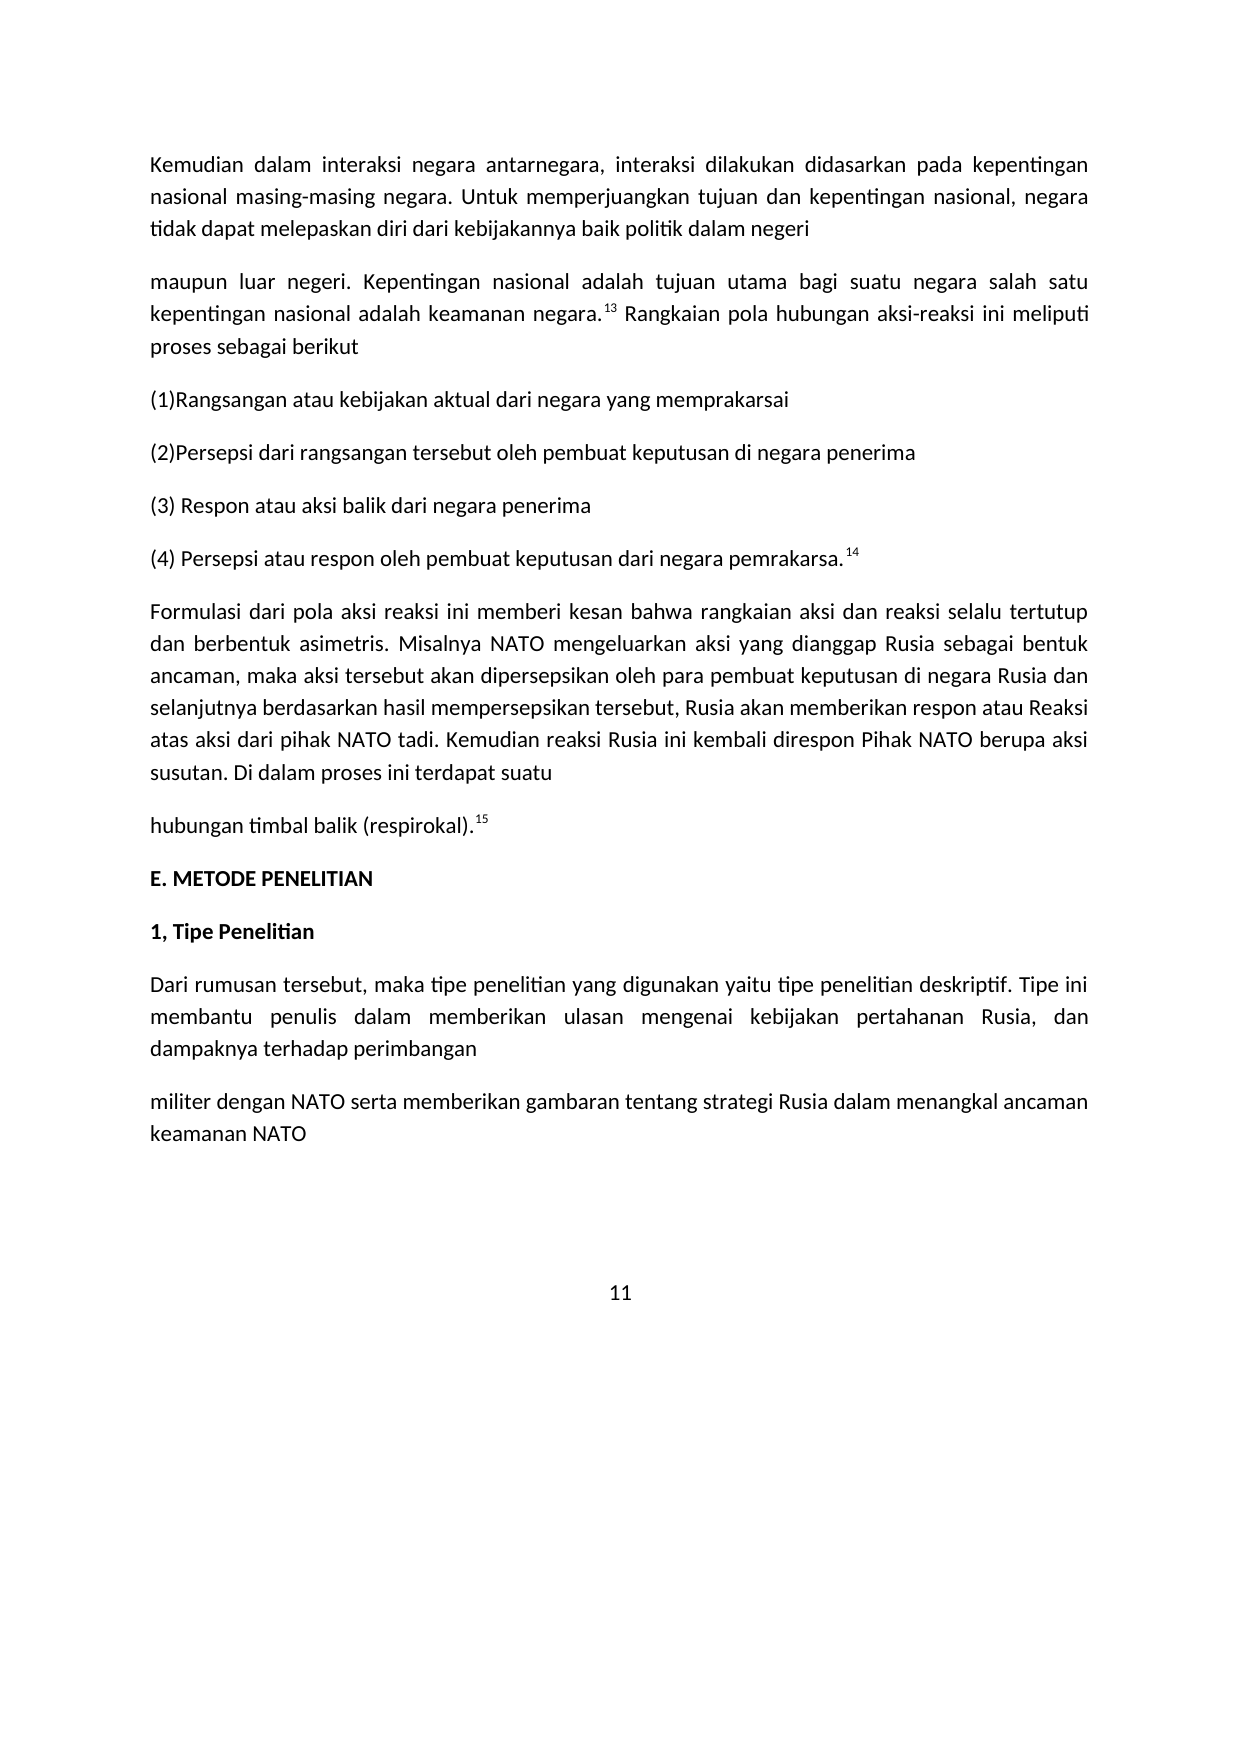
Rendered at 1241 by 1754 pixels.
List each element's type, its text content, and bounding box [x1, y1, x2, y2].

text (1)Rangsangan atau kebijakan aktual dari negara yang memprakarsai [150, 385, 1090, 413]
text Dari rumusan tersebut, maka tipe penelitian yang digunakan yaitu tipe penelitian deskriptif. Tipe ini membantu penulis dalam memberikan ulasan mengenai kebijakan pertahanan Rusia, dan dampaknya terhadap perimbangan [150, 970, 1090, 1062]
text Formulasi dari pola aksi reaksi ini memberi kesan bahwa rangkaian aksi dan reaksi selalu tertutup dan berbentuk asimetris. Misalnya NATO mengeluarkan aksi yang dianggap Rusia sebagai bentuk ancaman, maka aksi tersebut akan dipersepsikan oleh para pembuat keputusan di negara Rusia dan selanjutnya berdasarkan hasil mempersepsikan tersebut, Rusia akan memberikan respon atau Reaksi atas aksi dari pihak NATO tadi. Kemudian reaksi Rusia ini kembali direspon Pihak NATO berupa aksi susutan. Di dalam proses ini terdapat suatu [150, 597, 1090, 786]
text 11 [150, 1278, 1090, 1307]
text (2)Persepsi dari rangsangan tersebut oleh pembuat keputusan di negara penerima [150, 438, 1090, 466]
text Kemudian dalam interaksi negara antarnegara, interaksi dilakukan didasarkan pada kepentingan nasional masing-masing negara. Untuk memperjuangkan tujuan dan kepentingan nasional, negara tidak dapat melepaskan diri dari kebijakannya baik politik dalam negeri [150, 150, 1090, 242]
text militer dengan NATO serta memberikan gambaran tentang strategi Rusia dalam menangkal ancaman keamanan NATO [150, 1087, 1090, 1147]
text 1, Tipe Penelitian [150, 917, 1090, 945]
text E. METODE PENELITIAN [150, 864, 1090, 892]
text (3) Respon atau aksi balik dari negara penerima [150, 491, 1090, 519]
text (4) Persepsi atau respon oleh pembuat keputusan dari negara pemrakarsa.14 [150, 544, 1090, 572]
text maupun luar negeri. Kepentingan nasional adalah tujuan utama bagi suatu negara salah satu kepentingan nasional adalah keamanan negara.13 Rangkaian pola hubungan aksi-reaksi ini meliputi proses sebagai berikut [150, 267, 1090, 360]
text hubungan timbal balik (respirokal).15 [150, 811, 1090, 839]
